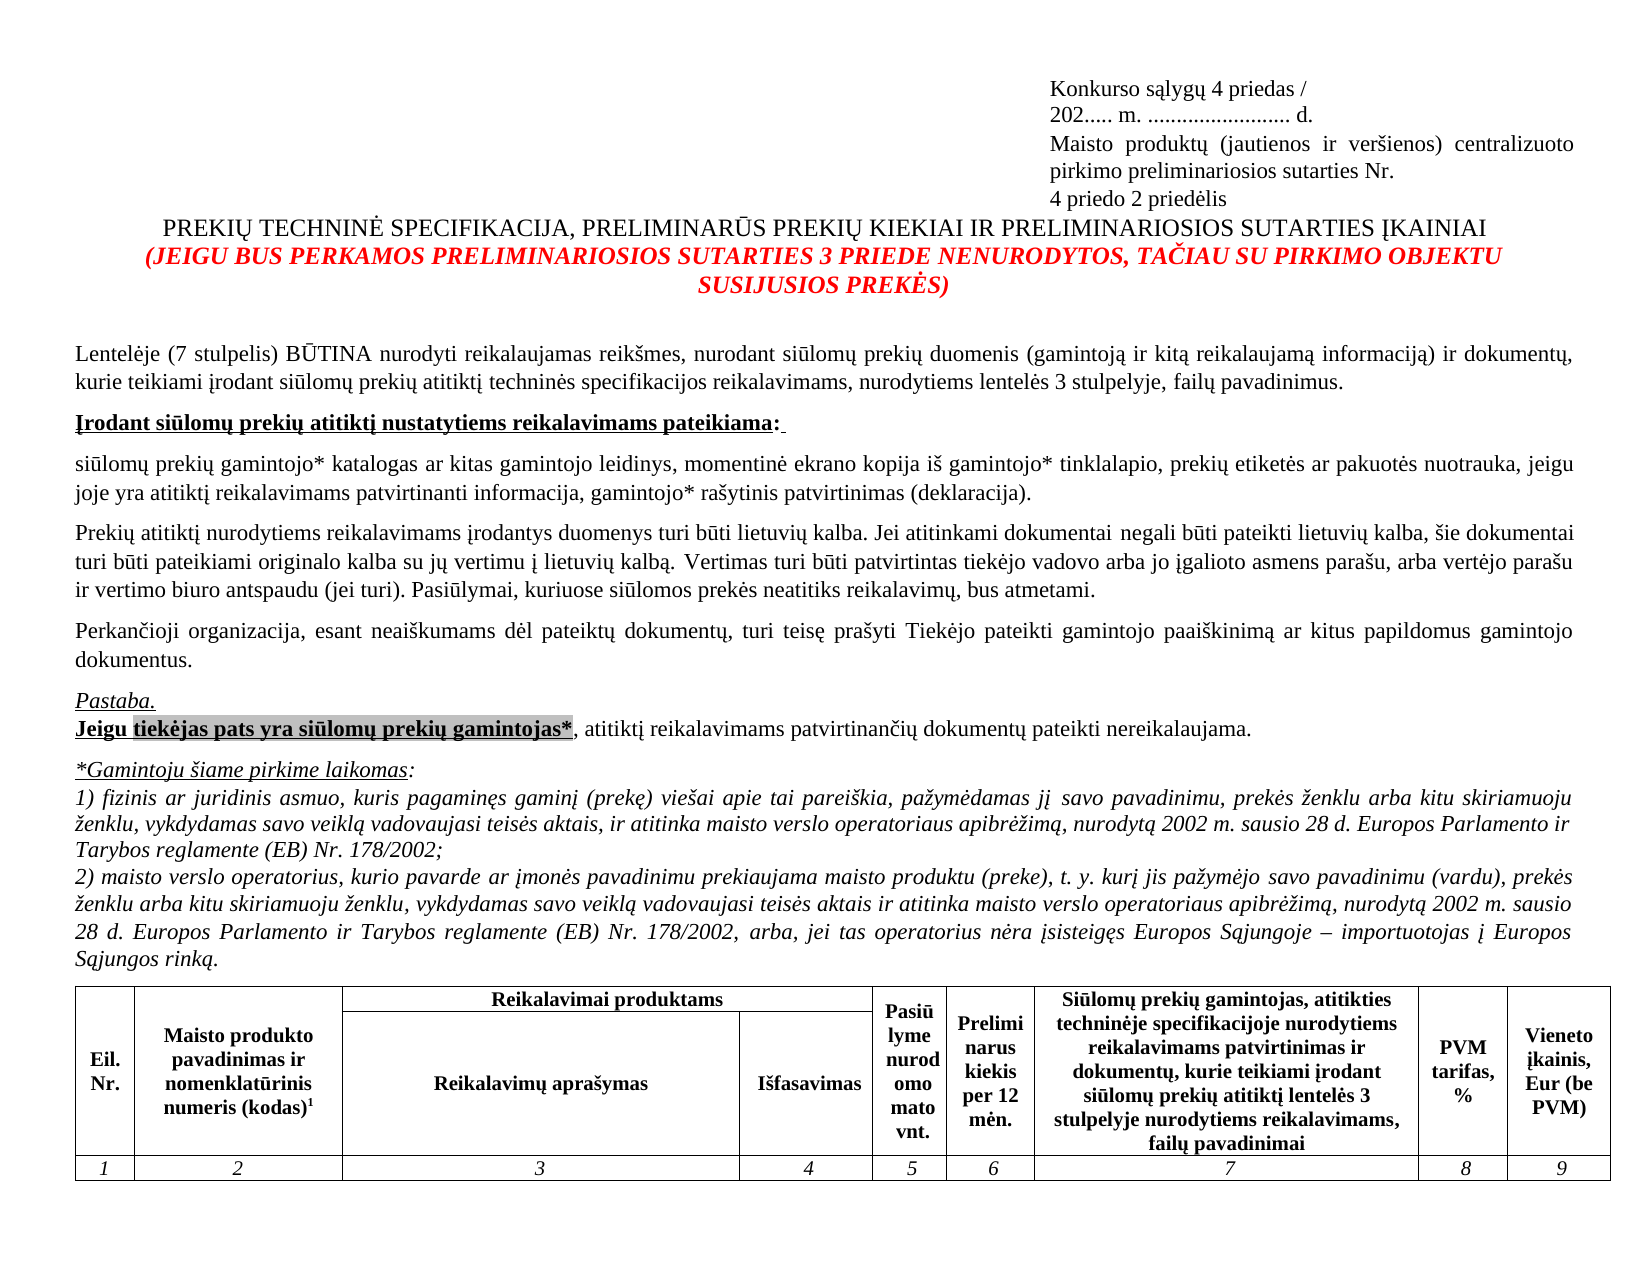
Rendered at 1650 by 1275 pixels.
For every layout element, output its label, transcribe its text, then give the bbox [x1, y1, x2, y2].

table_cell 9 [1508, 1156, 1610, 1180]
text (JEIGU BUS PERKAMOS PRELIMINARIOSIOS SUTARTIES 3 PRIEDE NENURODYTOS, TAČIAU SU PIRKIMO OBJEKTU SUSIJUSIOS PREKĖS) [75, 241, 1575, 299]
text 2) maisto verslo operatorius, kurio pavarde ar įmonės pavadinimu prekiaujama maisto produktu (preke), t. y. kurį jis pažymėjo savo pavadinimu (vardu), prekės ženklu arba kitu skiriamuoju ženklu, vykdydamas savo veiklą vadovaujasi teisės aktais ir atitinka maisto verslo operatoriaus apibrėžimą, nurodytą 2002 m. sausio 28 d. Europos Parlamento ir Tarybos reglamente (EB) Nr. 178/2002, arba, jei tas operatorius nėra įsisteigęs Europos Sąjungoje – importuotojas į Europos Sąjungos rinką. [75, 863, 1575, 972]
text Pastaba. [75, 687, 1575, 713]
text 1) fizinis ar juridinis asmuo, kuris pagaminęs gaminį (prekę) viešai apie tai pareiškia, pažymėdamas jį savo pavadinimu, prekės ženklu arba kitu skiriamuoju ženklu, vykdydamas savo veiklą vadovaujasi teisės aktais, ir atitinka maisto verslo operatoriaus apibrėžimą, nurodytą 2002 m. sausio 28 d. Europos Parlamento ir Tarybos reglamente (EB) Nr. 178/2002; [75, 784, 1575, 863]
table_header PVM tarifas, % [1419, 987, 1507, 1155]
table_header Vieneto įkainis, Eur (be PVM) [1508, 987, 1610, 1155]
table_header Pasiūlyme nurodomo mato vnt. [873, 987, 946, 1155]
table_cell 5 [873, 1156, 946, 1180]
table_cell 3 [343, 1156, 739, 1180]
text Prekių atitiktį nurodytiems reikalavimams įrodantys duomenys turi būti lietuvių kalba. Jei atitinkami dokumentai negali būti pateikti lietuvių kalba, šie dokumentai turi būti pateikiami originalo kalba su jų vertimu į lietuvių kalbą. Vertimas turi būti patvirtintas tiekėjo vadovo arba jo įgalioto asmens parašu, arba vertėjo parašu ir vertimo biuro antspaudu (jei turi). Pasiūlymai, kuriuose siūlomos prekės neatitiks reikalavimų, bus atmetami. [75, 519, 1575, 603]
table_header Siūlomų prekių gamintojas, atitikties techninėje specifikacijoje nurodytiems reikalavimams patvirtinimas ir dokumentų, kurie teikiami įrodant siūlomų prekių atitiktį lentelės 3 stulpelyje nurodytiems reikalavimams, failų pavadinimai [1035, 987, 1418, 1155]
table_header Maisto produkto pavadinimas ir nomenklatūrinis numeris (kodas)1 [135, 987, 342, 1155]
text Perkančioji organizacija, esant neaiškumams dėl pateiktų dokumentų, turi teisę prašyti Tiekėjo pateikti gamintojo paaiškinimą ar kitus papildomus gamintojo dokumentus. [75, 617, 1575, 672]
table_cell 1 [76, 1156, 134, 1180]
table_cell 8 [1419, 1156, 1507, 1180]
table_cell 4 [740, 1156, 872, 1180]
text Lentelėje (7 stulpelis) BŪTINA nurodyti reikalaujamas reikšmes, nurodant siūlomų prekių duomenis (gamintoją ir kitą reikalaujamą informaciją) ir dokumentų, kurie teikiami įrodant siūlomų prekių atitiktį techninės specifikacijos reikalavimams, nurodytiems lentelės 3 stulpelyje, failų pavadinimus. [75, 340, 1575, 394]
text Jeigu tiekėjas pats yra siūlomų prekių gamintojas*, atitiktį reikalavimams patvirtinančių dokumentų pateikti nereikalaujama. [573, 715, 1575, 741]
table_cell 7 [1035, 1156, 1418, 1180]
table_header Preliminarus kiekis per 12 mėn. [947, 987, 1034, 1155]
table_cell Išfasavimas [740, 1012, 872, 1155]
table_cell Reikalavimų aprašymas [343, 1012, 739, 1155]
table_header Eil. Nr. [76, 987, 134, 1155]
table_header Reikalavimai produktams [343, 987, 872, 1011]
text PREKIŲ TECHNINĖ specifikacija, preliminarūs Prekių kiekiai ir Preliminariosios sutarties įkainiai [75, 213, 1575, 241]
text siūlomų prekių gamintojo* katalogas ar kitas gamintojo leidinys, momentinė ekrano kopija iš gamintojo* tinklalapio, prekių etiketės ar pakuotės nuotrauka, jeigu joje yra atitiktį reikalavimams patvirtinanti informacija, gamintojo* rašytinis patvirtinimas (deklaracija). [75, 450, 1575, 505]
text Įrodant siūlomų prekių atitiktį nustatytiems reikalavimams pateikiama: [75, 409, 1575, 436]
table_cell 2 [135, 1156, 342, 1180]
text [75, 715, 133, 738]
table_cell 6 [947, 1156, 1034, 1180]
text *Gamintoju šiame pirkime laikomas: [75, 756, 1575, 782]
